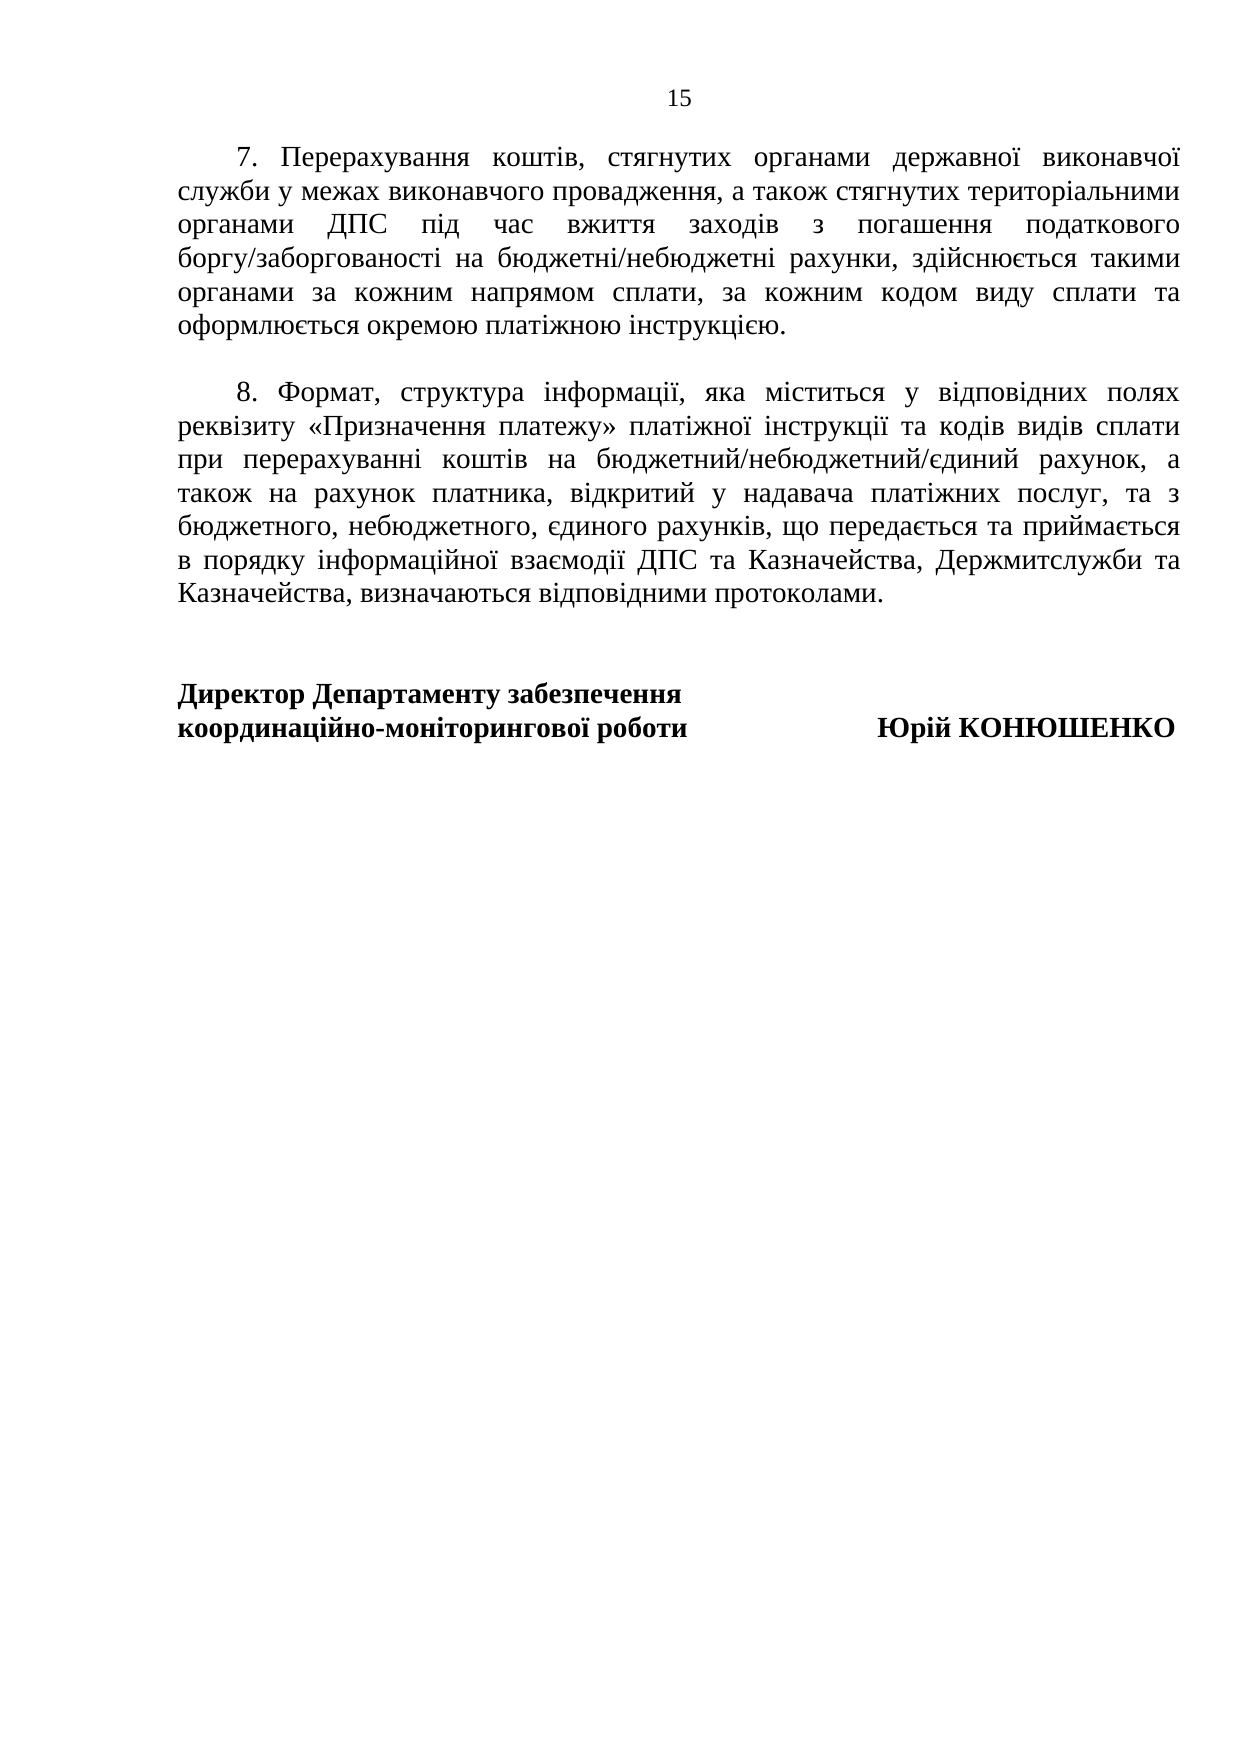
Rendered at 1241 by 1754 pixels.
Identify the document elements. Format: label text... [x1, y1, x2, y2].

text 7. Перерахування коштів, стягнутих органами державної виконавчої служби у межах виконавчого провадження, а також стягнутих територіальними органами ДПС під час вжиття заходів з погашення податкового боргу/заборгованості на бюджетні/небюджетні рахунки, здійснюється такими органами за кожним напрямом сплати, за кожним кодом виду сплати та оформлюється окремою платіжною інструкцією. [177, 139, 1181, 341]
text 8. Формат, структура інформації, яка міститься у відповідних полях реквізиту «Призначення платежу» платіжної інструкції та кодів видів сплати при перерахуванні коштів на бюджетний/небюджетний/єдиний рахунок, а також на рахунок платника, відкритий у надавача платіжних послуг, та з бюджетного, небюджетного, єдиного рахунків, що передається та приймається в порядку інформаційної взаємодії ДПС та Казначейства, Держмитслужби та Казначейства, визначаються відповідними протоколами. [177, 374, 1181, 609]
text координаційно-моніторингової роботи Юрій КОНЮШЕНКО [177, 710, 1181, 743]
text Директор Департаменту забезпечення [177, 676, 1181, 710]
